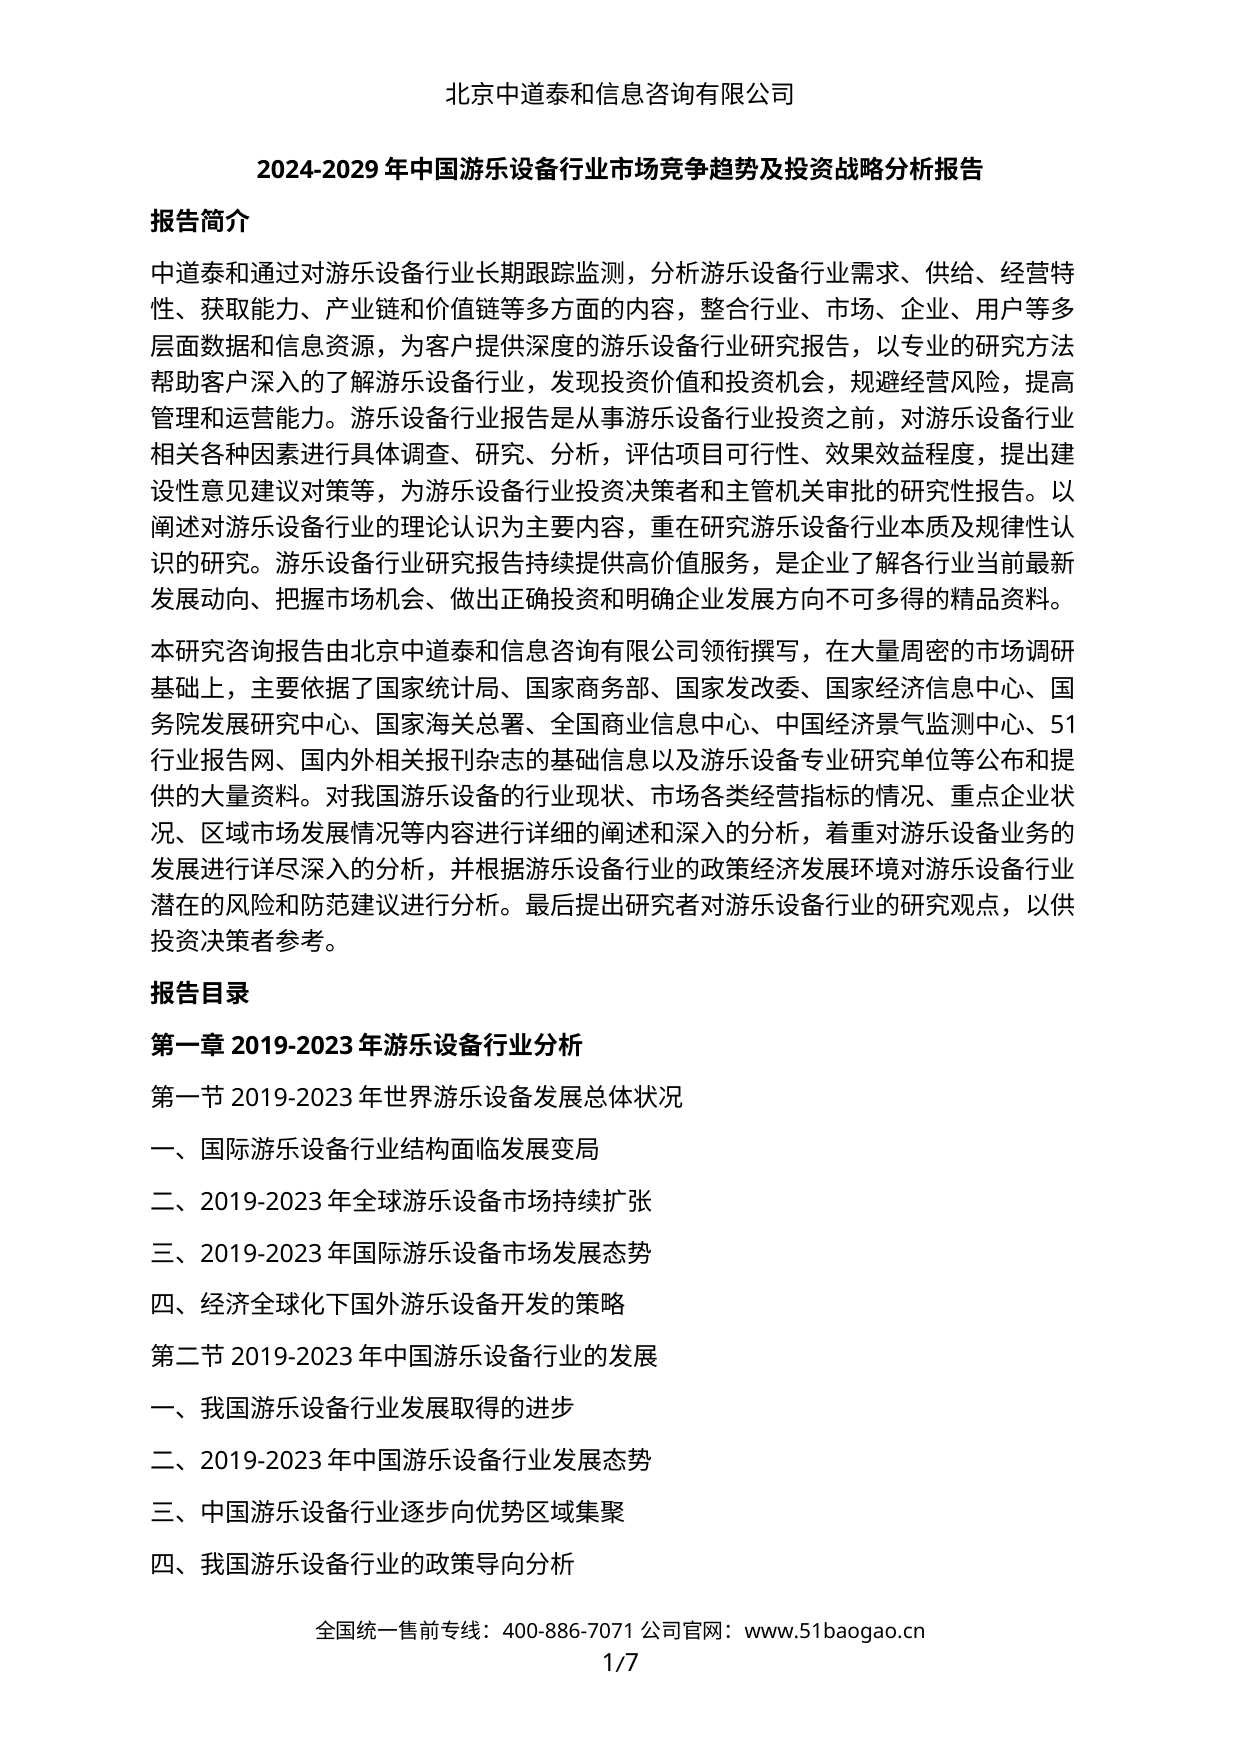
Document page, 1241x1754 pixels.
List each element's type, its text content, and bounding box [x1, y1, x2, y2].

text 第一章 2019-2023年游乐设备行业分析 [150, 1026, 1090, 1062]
text 第一节 2019-2023年世界游乐设备发展总体状况 [150, 1077, 1090, 1114]
text 四、经济全球化下国外游乐设备开发的策略 [150, 1285, 1090, 1321]
text 二、2019-2023年全球游乐设备市场持续扩张 [150, 1181, 1090, 1217]
text 本研究咨询报告由北京中道泰和信息咨询有限公司领衔撰写，在大量周密的市场调研基础上，主要依据了国家统计局、国家商务部、国家发改委、国家经济信息中心、国务院发展研究中心、国家海关总署、全国商业信息中心、中国经济景气监测中心、51行业报告网、国内外相关报刊杂志的基础信息以及游乐设备专业研究单位等公布和提供的大量资料。对我国游乐设备的行业现状、市场各类经营指标的情况、重点企业状况、区域市场发展情况等内容进行详细的阐述和深入的分析，着重对游乐设备业务的发展进行详尽深入的分析，并根据游乐设备行业的政策经济发展环境对游乐设备行业潜在的风险和防范建议进行分析。最后提出研究者对游乐设备行业的研究观点，以供投资决策者参考。 [150, 632, 1090, 958]
text 报告目录 [150, 974, 1090, 1010]
text 中道泰和通过对游乐设备行业长期跟踪监测，分析游乐设备行业需求、供给、经营特性、获取能力、产业链和价值链等多方面的内容，整合行业、市场、企业、用户等多层面数据和信息资源，为客户提供深度的游乐设备行业研究报告，以专业的研究方法帮助客户深入的了解游乐设备行业，发现投资价值和投资机会，规避经营风险，提高管理和运营能力。游乐设备行业报告是从事游乐设备行业投资之前，对游乐设备行业相关各种因素进行具体调查、研究、分析，评估项目可行性、效果效益程度，提出建设性意见建议对策等，为游乐设备行业投资决策者和主管机关审批的研究性报告。以阐述对游乐设备行业的理论认识为主要内容，重在研究游乐设备行业本质及规律性认识的研究。游乐设备行业研究报告持续提供高价值服务，是企业了解各行业当前最新发展动向、把握市场机会、做出正确投资和明确企业发展方向不可多得的精品资料。 [150, 254, 1090, 616]
text 四、我国游乐设备行业的政策导向分析 [150, 1544, 1090, 1581]
text 一、我国游乐设备行业发展取得的进步 [150, 1389, 1090, 1425]
text 2024-2029年中国游乐设备行业市场竞争趋势及投资战略分析报告 [150, 150, 1090, 186]
text 一、国际游乐设备行业结构面临发展变局 [150, 1129, 1090, 1166]
text 报告简介 [150, 202, 1090, 238]
text 三、中国游乐设备行业逐步向优势区域集聚 [150, 1492, 1090, 1529]
text 第二节 2019-2023年中国游乐设备行业的发展 [150, 1337, 1090, 1373]
text 二、2019-2023年中国游乐设备行业发展态势 [150, 1441, 1090, 1477]
text 三、2019-2023年国际游乐设备市场发展态势 [150, 1233, 1090, 1269]
